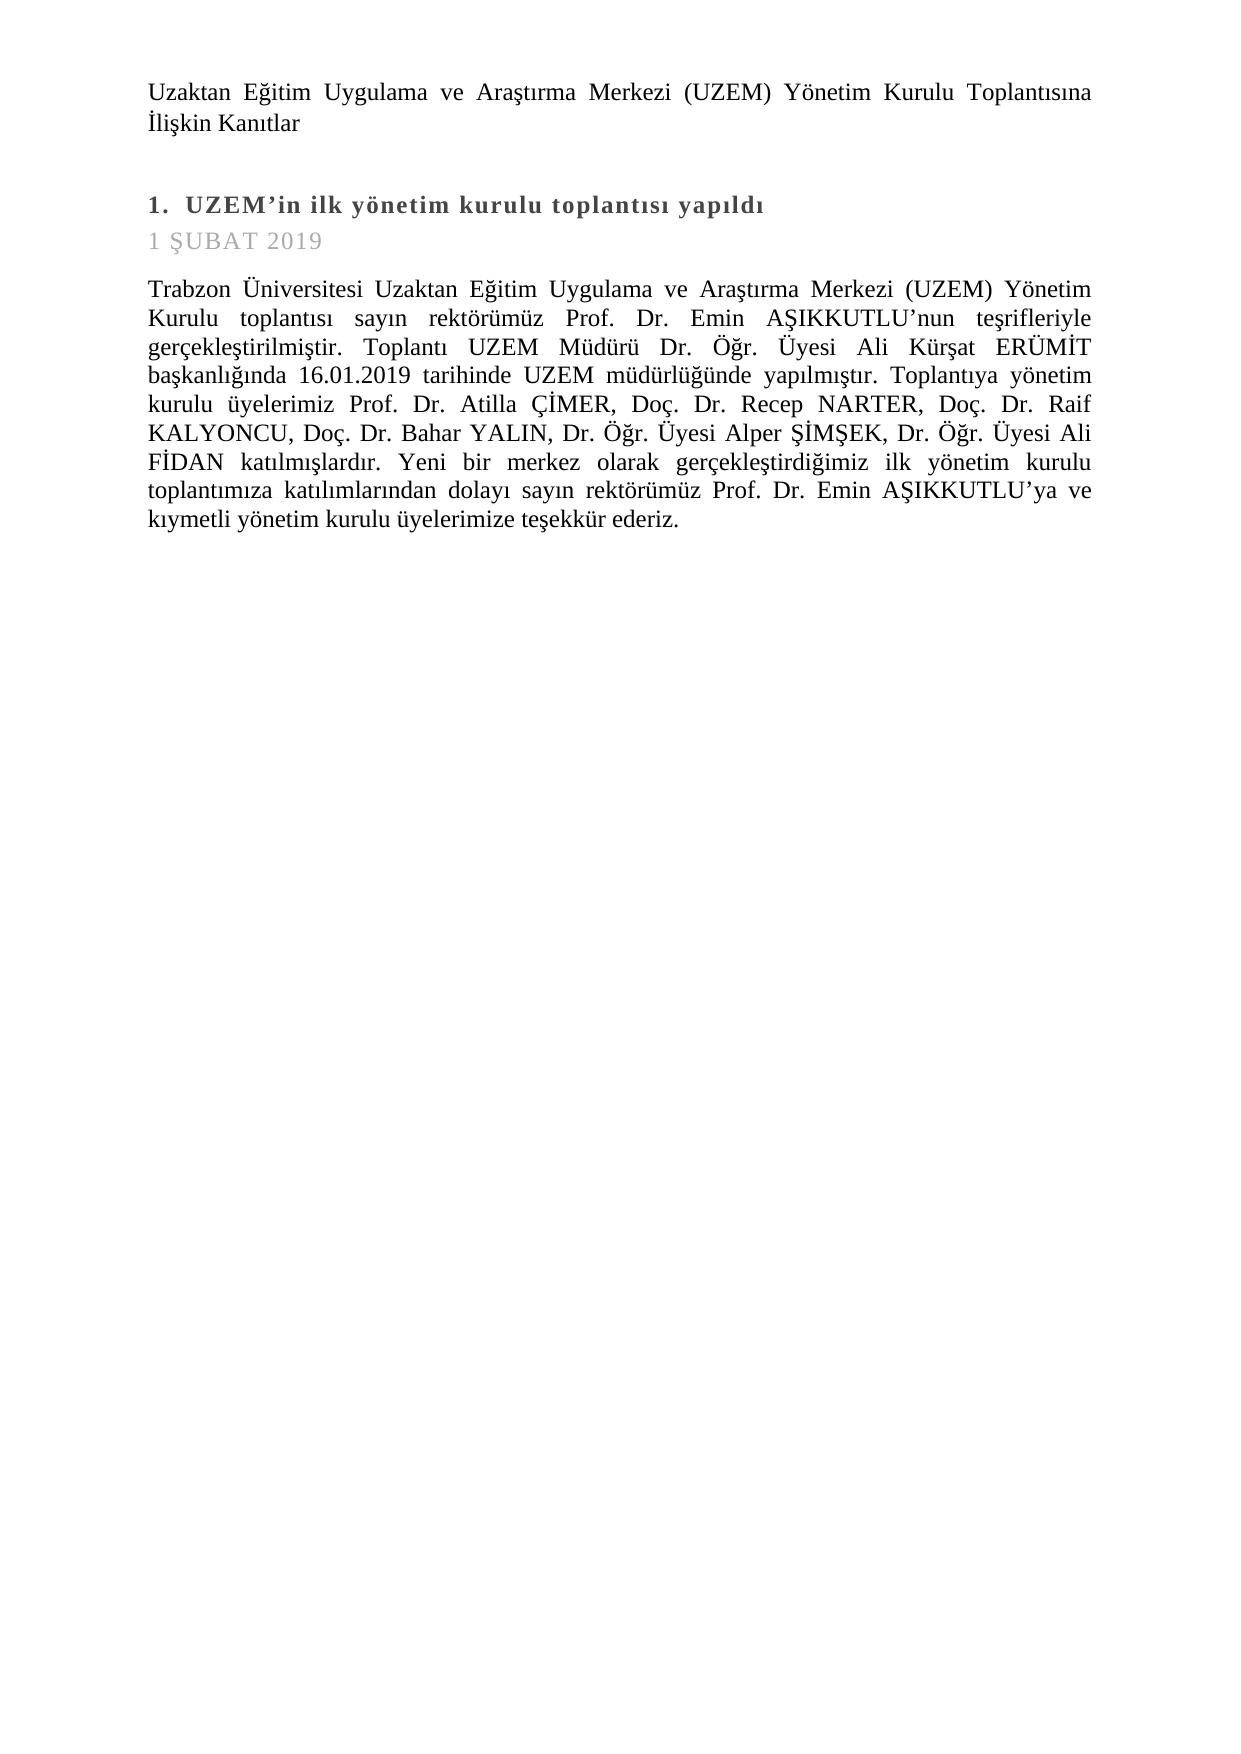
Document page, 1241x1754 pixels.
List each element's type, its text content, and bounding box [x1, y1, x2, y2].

subtitle UZEM’in ilk yönetim kurulu toplantısı yapıldı [148, 156, 1093, 218]
text Trabzon Üniversitesi Uzaktan Eğitim Uygulama ve Araştırma Merkezi (UZEM) Yönetim Kurulu toplantısı sayın rektörümüz Prof. Dr. Emin AŞIKKUTLU’nun teşrifleriyle gerçekleştirilmiştir. Toplantı UZEM Müdürü Dr. Öğr. Üyesi Ali Kürşat ERÜMİT başkanlığında 16.01.2019 tarihinde UZEM müdürlüğünde yapılmıştır. Toplantıya yönetim kurulu üyelerimiz Prof. Dr. Atilla ÇİMER, Doç. Dr. Recep NARTER, Doç. Dr. Raif KALYONCU, Doç. Dr. Bahar YALIN, Dr. Öğr. Üyesi Alper ŞİMŞEK, Dr. Öğr. Üyesi Ali FİDAN katılmışlardır. Yeni bir merkez olarak gerçekleştirdiğimiz ilk yönetim kurulu toplantımıza katılımlarından dolayı sayın rektörümüz Prof. Dr. Emin AŞIKKUTLU’ya ve kıymetli yönetim kurulu üyelerimize teşekkür ederiz. [148, 274, 1093, 533]
text Uzaktan Eğitim Uygulama ve Araştırma Merkezi (UZEM) Yönetim Kurulu Toplantısına İlişkin Kanıtlar [148, 77, 1093, 137]
text 1 ŞUBAT 2019 [148, 226, 1093, 255]
